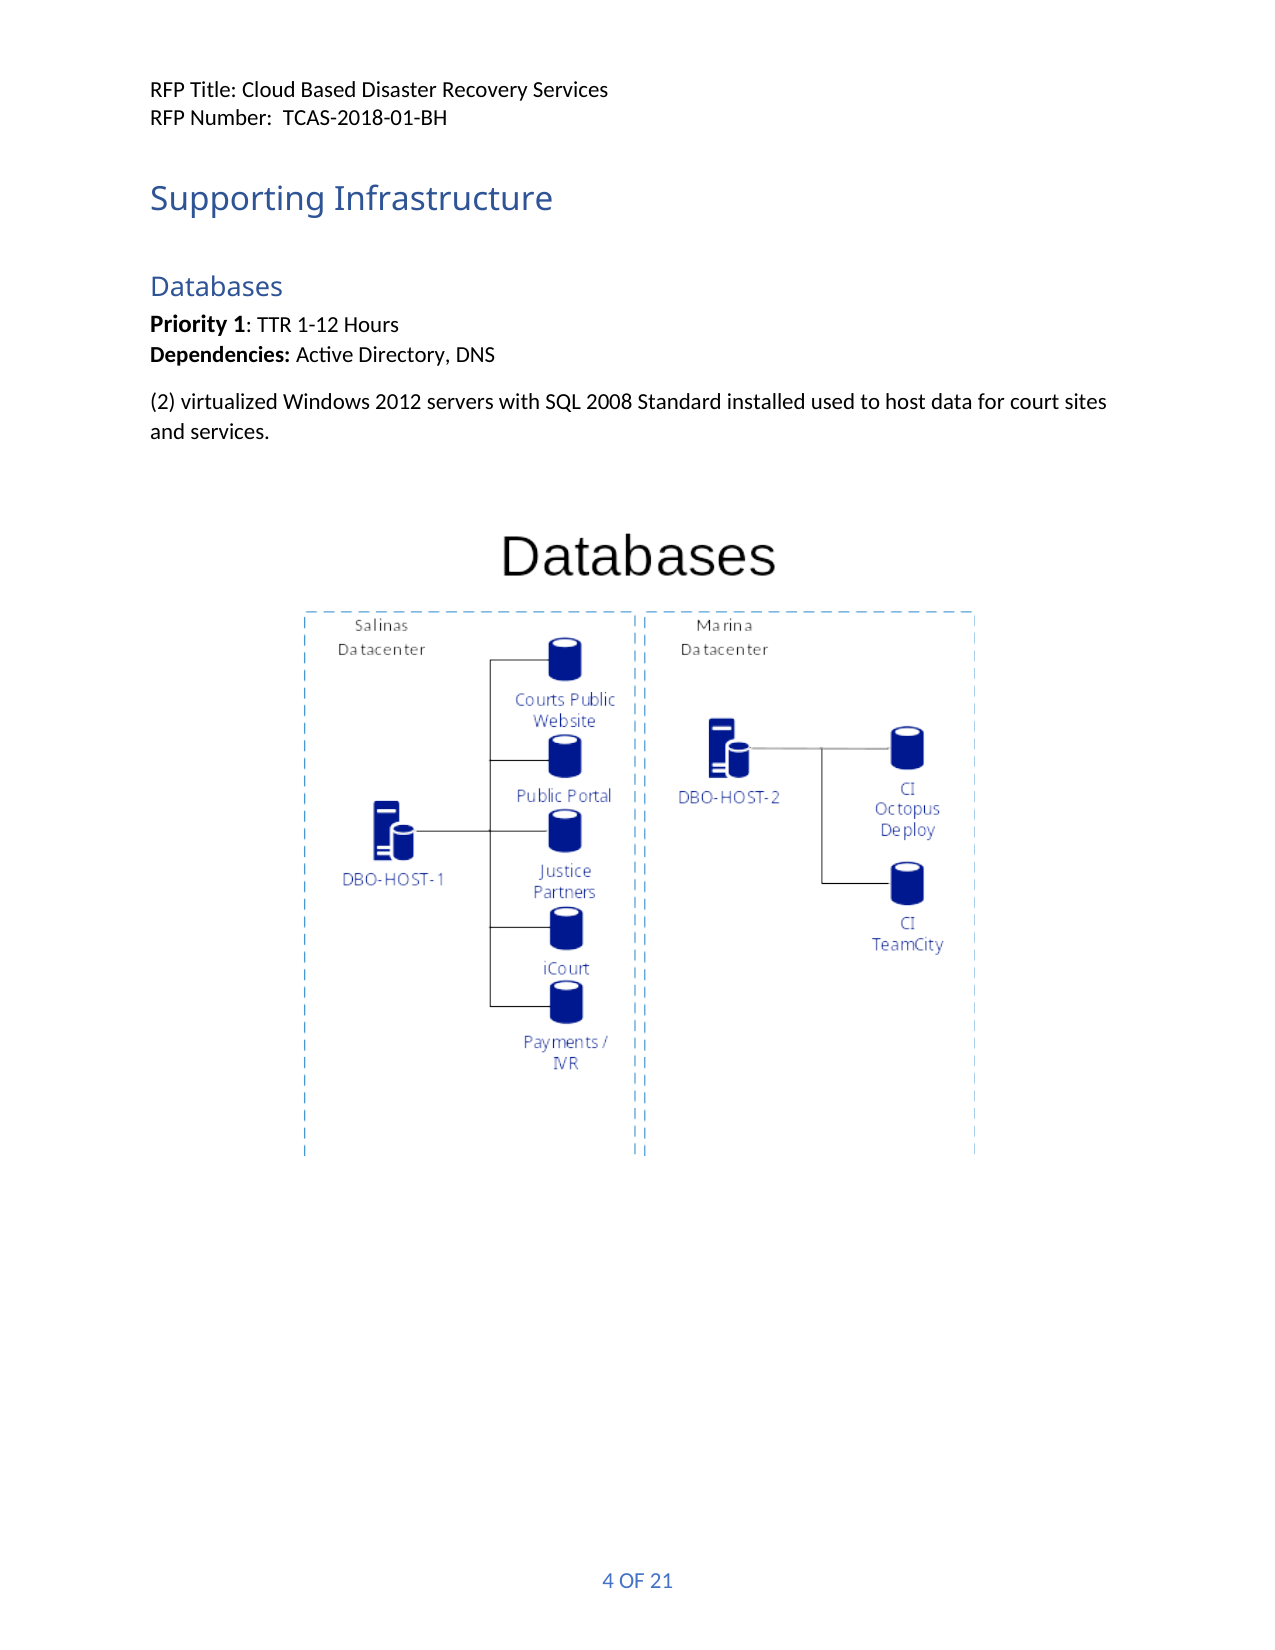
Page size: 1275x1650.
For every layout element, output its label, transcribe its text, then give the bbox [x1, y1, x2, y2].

subtitle Supporting Infrastructure [150, 175, 1125, 220]
text (2) virtualized Windows 2012 servers with SQL 2008 Standard installed used to host data for court sites and services. [150, 387, 1125, 446]
text Priority 1: TTR 1-12 Hours Dependencies: Active Directory, DNS [150, 308, 1125, 368]
subtitle Databases [150, 228, 1125, 305]
